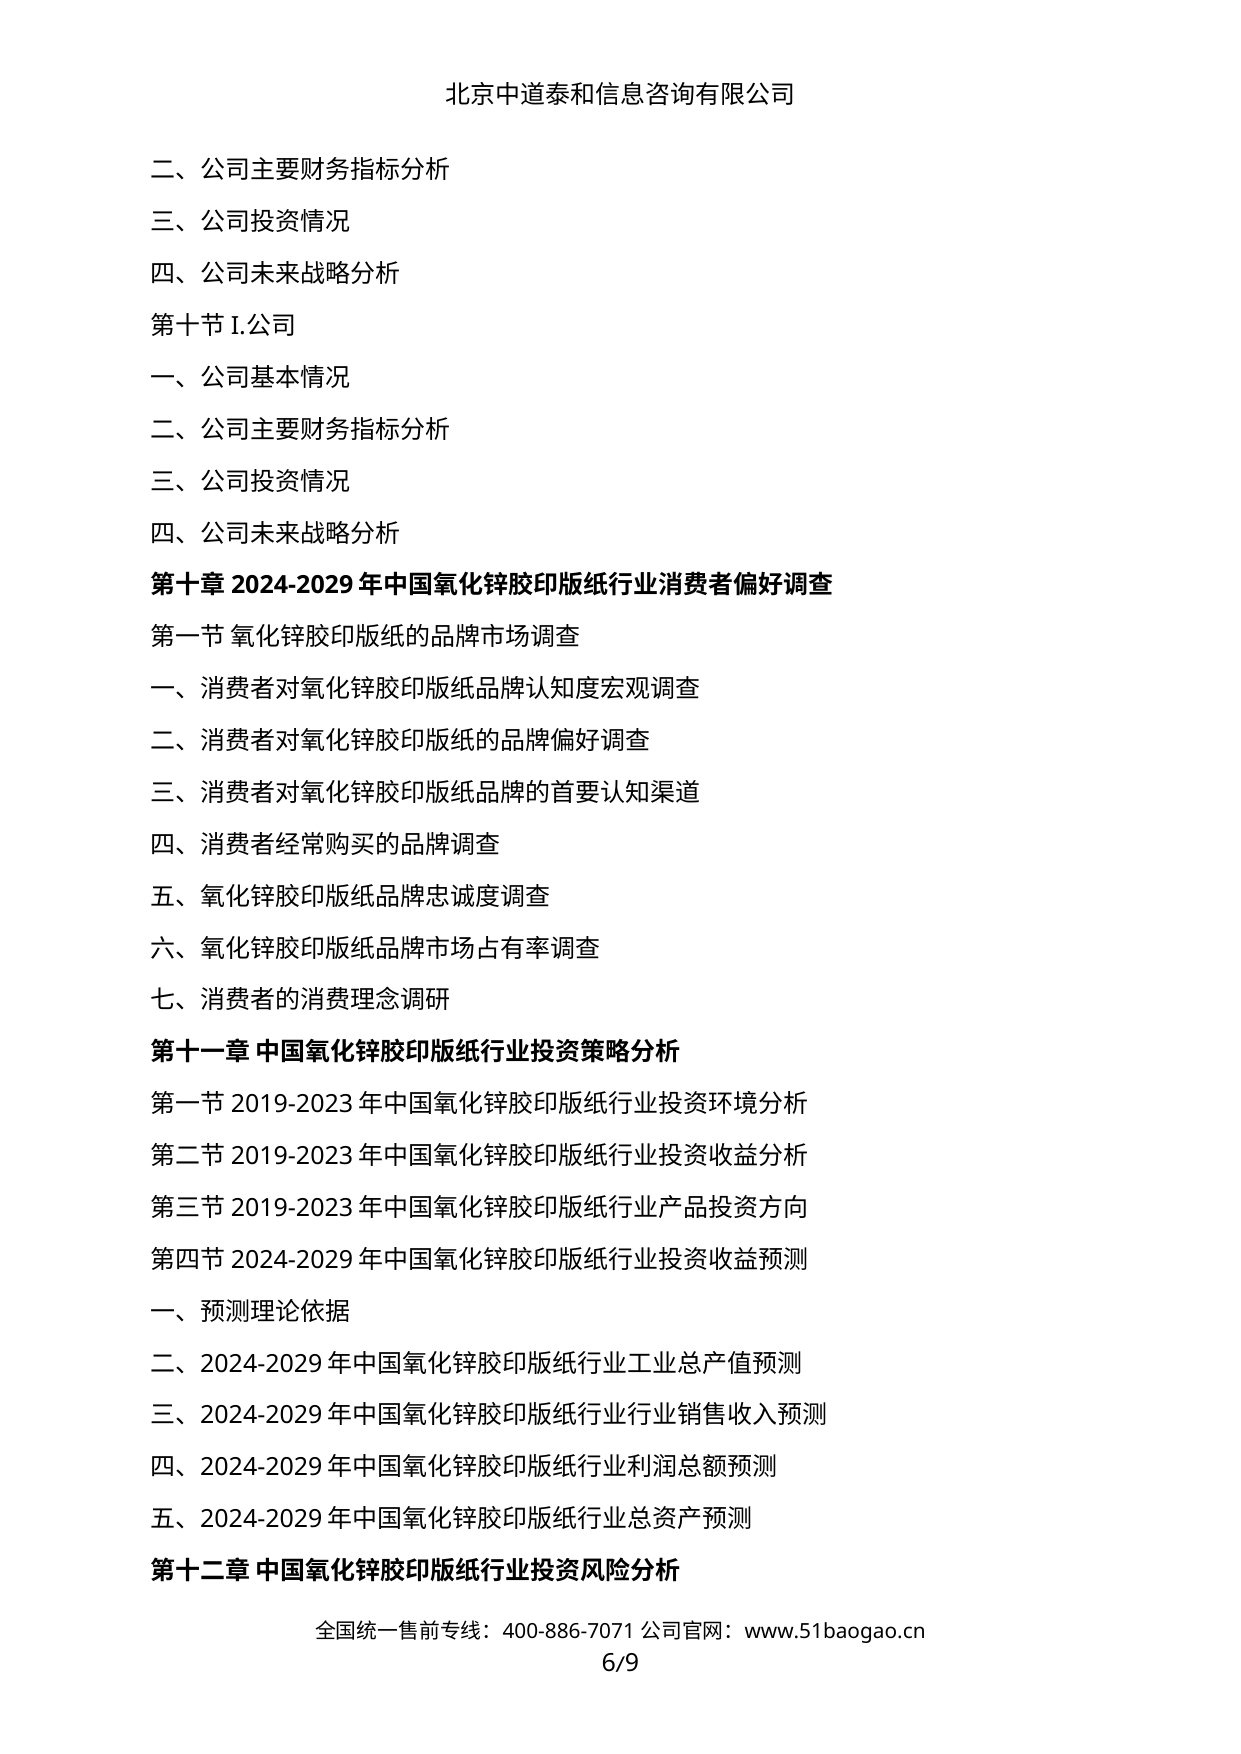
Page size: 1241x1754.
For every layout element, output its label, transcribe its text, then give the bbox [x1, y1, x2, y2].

text 第十节 I.公司 [150, 306, 1090, 342]
text 四、公司未来战略分析 [150, 513, 1090, 549]
text 二、2024-2029年中国氧化锌胶印版纸行业工业总产值预测 [150, 1343, 1090, 1379]
text 第二节 2019-2023年中国氧化锌胶印版纸行业投资收益分析 [150, 1136, 1090, 1172]
text 二、公司主要财务指标分析 [150, 150, 1090, 186]
text 五、2024-2029年中国氧化锌胶印版纸行业总资产预测 [150, 1499, 1090, 1535]
text 三、公司投资情况 [150, 202, 1090, 238]
text 四、2024-2029年中国氧化锌胶印版纸行业利润总额预测 [150, 1447, 1090, 1483]
text 一、消费者对氧化锌胶印版纸品牌认知度宏观调查 [150, 669, 1090, 705]
text 第一节 氧化锌胶印版纸的品牌市场调查 [150, 617, 1090, 653]
text 第四节 2024-2029年中国氧化锌胶印版纸行业投资收益预测 [150, 1239, 1090, 1276]
text 一、公司基本情况 [150, 357, 1090, 394]
text 六、氧化锌胶印版纸品牌市场占有率调查 [150, 928, 1090, 964]
text 第三节 2019-2023年中国氧化锌胶印版纸行业产品投资方向 [150, 1187, 1090, 1224]
text 五、氧化锌胶印版纸品牌忠诚度调查 [150, 876, 1090, 912]
text 第十章 2024-2029年中国氧化锌胶印版纸行业消费者偏好调查 [150, 565, 1090, 601]
text 第一节 2019-2023年中国氧化锌胶印版纸行业投资环境分析 [150, 1084, 1090, 1120]
text 第十一章 中国氧化锌胶印版纸行业投资策略分析 [150, 1032, 1090, 1068]
text 三、2024-2029年中国氧化锌胶印版纸行业行业销售收入预测 [150, 1395, 1090, 1431]
text 一、预测理论依据 [150, 1291, 1090, 1327]
text 二、消费者对氧化锌胶印版纸的品牌偏好调查 [150, 721, 1090, 757]
text 三、消费者对氧化锌胶印版纸品牌的首要认知渠道 [150, 772, 1090, 809]
text 二、公司主要财务指标分析 [150, 409, 1090, 446]
text 七、消费者的消费理念调研 [150, 980, 1090, 1016]
text 第十二章 中国氧化锌胶印版纸行业投资风险分析 [150, 1551, 1090, 1587]
text 四、消费者经常购买的品牌调查 [150, 824, 1090, 861]
text 四、公司未来战略分析 [150, 254, 1090, 290]
text 三、公司投资情况 [150, 461, 1090, 497]
